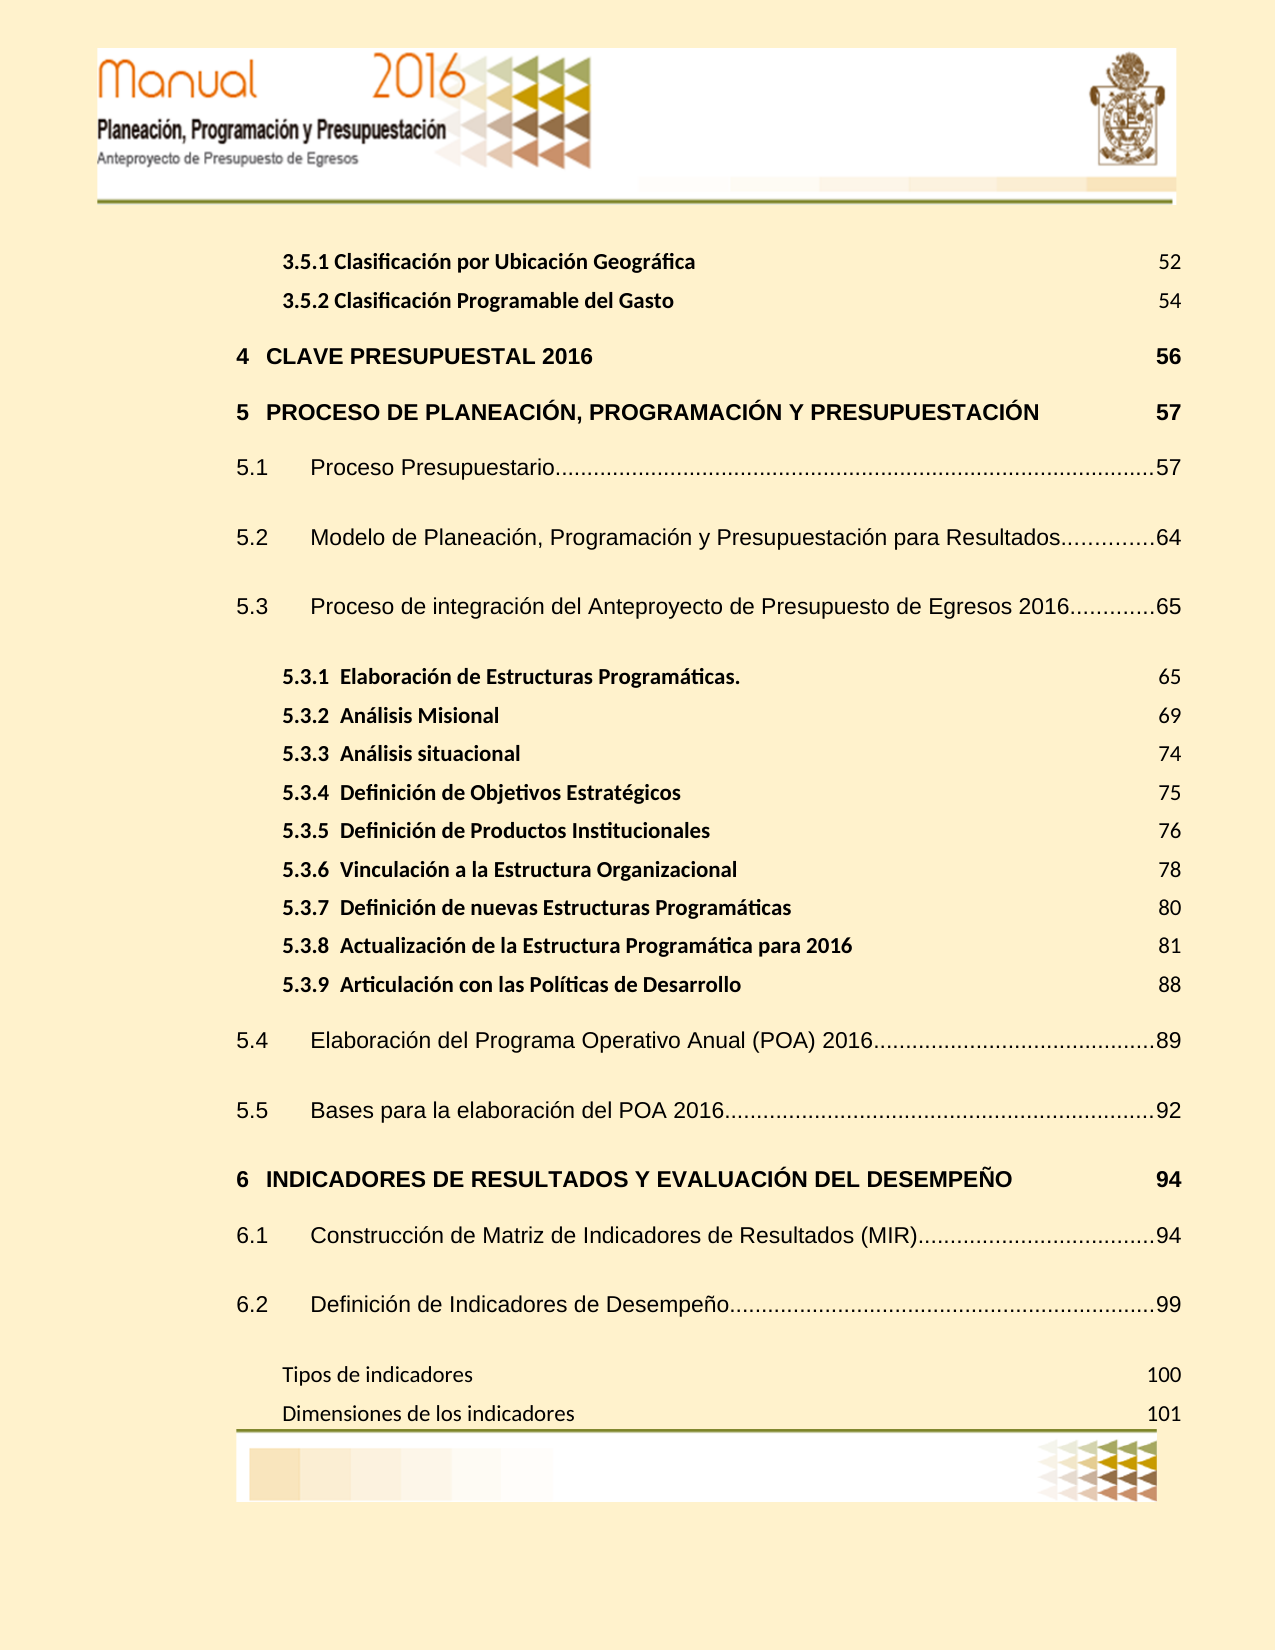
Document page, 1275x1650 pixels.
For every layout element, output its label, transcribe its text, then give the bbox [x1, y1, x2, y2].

text 5 PROCESO DE PLANEACIÓN, PROGRAMACIÓN Y PRESUPUESTACIÓN 57 [236, 398, 1113, 425]
text Tipos de indicadores 100 [282, 1361, 1157, 1389]
text 5.3.4 Definición de Objetivos Estratégicos 75 [282, 778, 1157, 806]
text 5.3.5 Definición de Productos Institucionales 76 [282, 816, 1157, 844]
text Dimensiones de los indicadores 101 [282, 1399, 1157, 1427]
text 5.3.3 Análisis situacional 74 [282, 739, 1157, 767]
text 4 CLAVE PRESUPUESTAL 2016 56 [236, 343, 1113, 369]
text 3.5.1 Clasificación por Ubicación Geográfica 52 [282, 247, 1157, 275]
text 5.3.7 Definición de nuevas Estructuras Programáticas 80 [282, 893, 1157, 921]
text 5.1 Proceso Presupuestario. 57 [236, 454, 1128, 480]
text 6.1 Construcción de Matriz de Indicadores de Resultados (MIR) 94 [236, 1222, 1128, 1248]
text 5.3 Proceso de integración del Anteproyecto de Presupuesto de Egresos 2016 65 [236, 593, 1128, 619]
text 5.3.1 Elaboración de Estructuras Programáticas. 65 [282, 662, 1157, 691]
text 3.5.2 Clasificación Programable del Gasto 54 [282, 286, 1157, 314]
text 5.5 Bases para la elaboración del POA 2016. 92 [236, 1097, 1128, 1123]
text 5.4 Elaboración del Programa Operativo Anual (POA) 2016 89 [236, 1027, 1128, 1053]
text 6.2 Definición de Indicadores de Desempeño 99 [236, 1291, 1128, 1317]
picture [97, 48, 1177, 205]
text 5.3.6 Vinculación a la Estructura Organizacional 78 [282, 855, 1157, 883]
text 5.2 Modelo de Planeación, Programación y Presupuestación para Resultados. 64 [236, 523, 1128, 550]
text 6 INDICADORES DE RESULTADOS Y EVALUACIÓN DEL DESEMPEÑO 94 [236, 1166, 1113, 1192]
text 5.3.9 Articulación con las Políticas de Desarrollo 88 [282, 970, 1157, 998]
text 5.3.8 Actualización de la Estructura Programática para 2016 81 [282, 932, 1157, 959]
picture [236, 1429, 1157, 1502]
text 5.3.2 Análisis Misional 69 [282, 701, 1157, 729]
